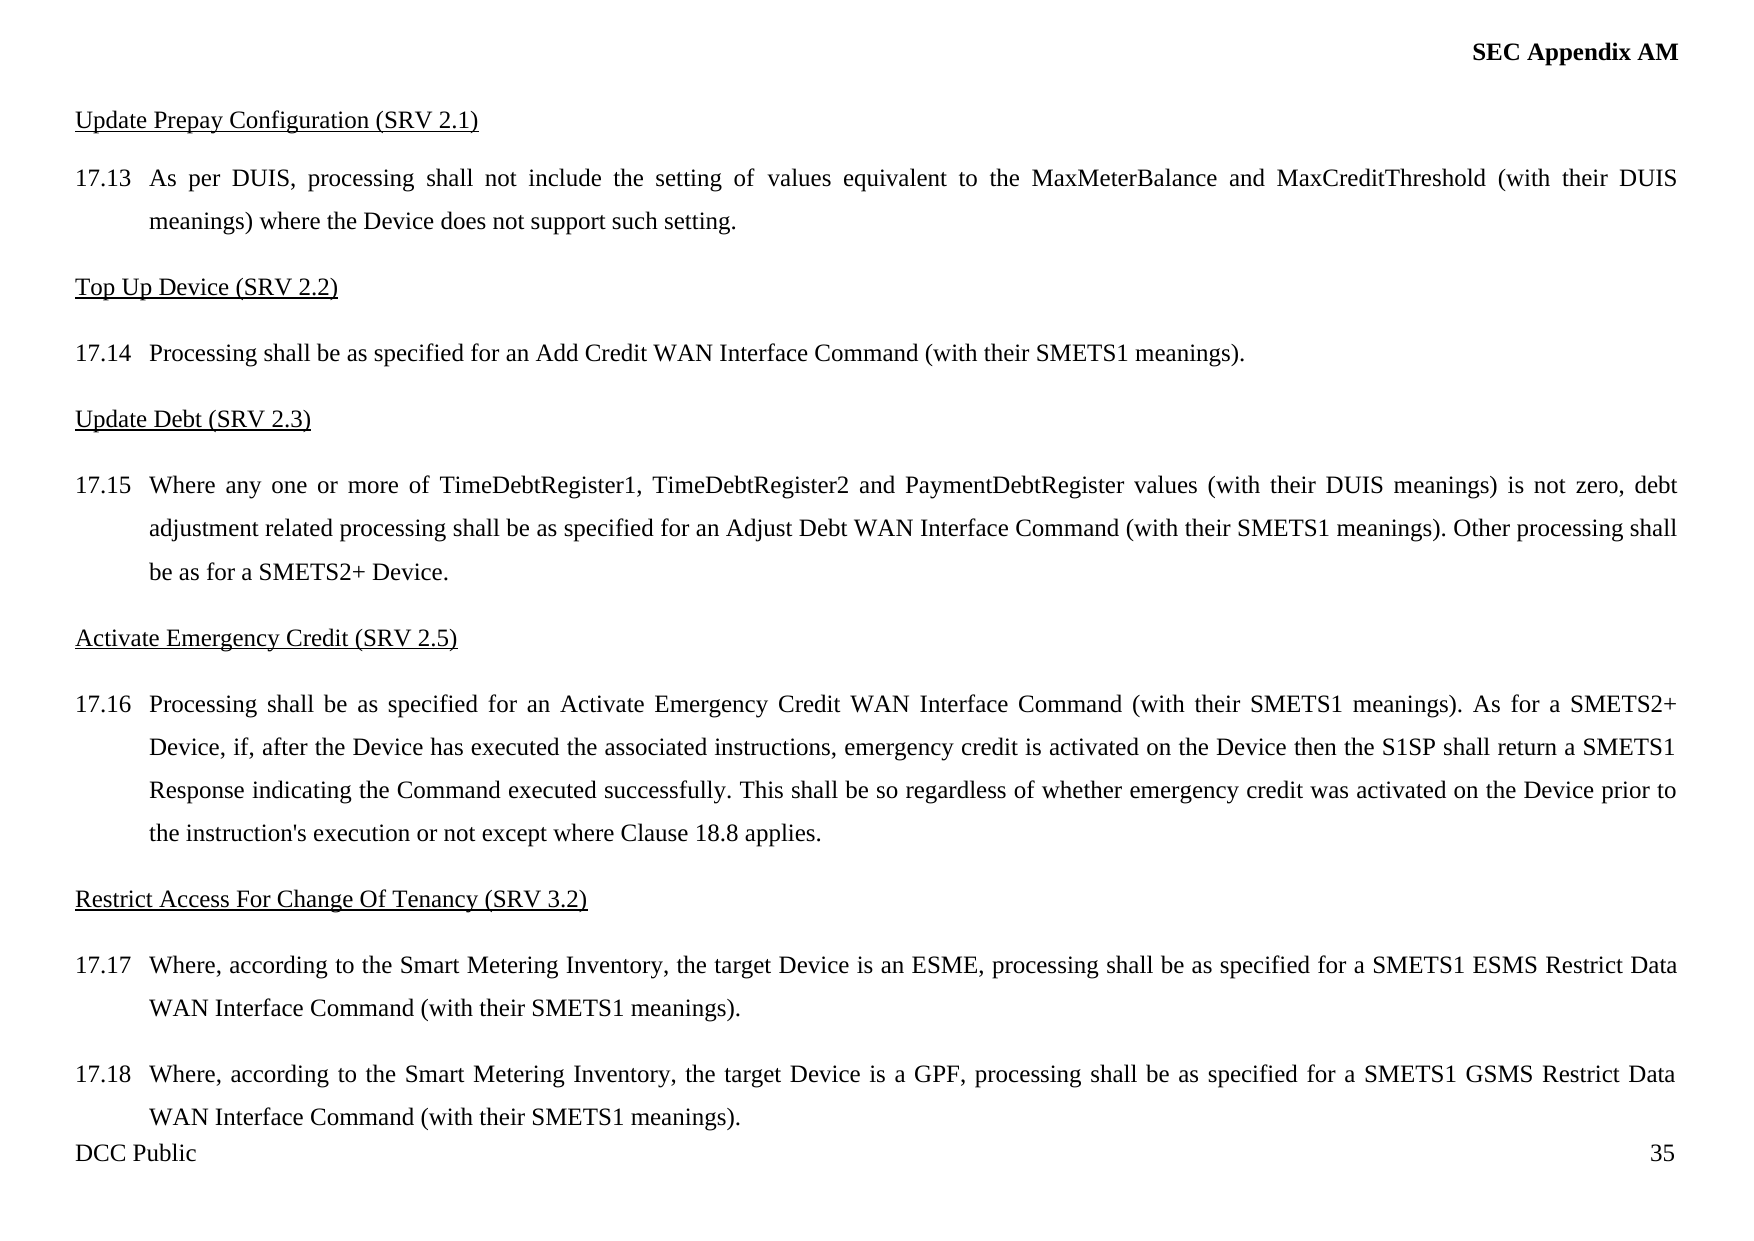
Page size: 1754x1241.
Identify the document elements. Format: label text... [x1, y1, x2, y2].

text Update Debt (SRV 2.3) [75, 404, 1679, 433]
subtitle Where any one or more of TimeDebtRegister1, TimeDebtRegister2 and PaymentDebtRegister values (with their DUIS meanings) is not zero, debt adjustment related processing shall be as specified for an Adjust Debt WAN Interface Command (with their SMETS1 meanings). Other processing shall be as for a SMETS2+ Device. [75, 470, 1679, 585]
text Update Prepay Configuration (SRV 2.1) [75, 106, 1679, 134]
subtitle Processing shall be as specified for an Add Credit WAN Interface Command (with their SMETS1 meanings). [75, 338, 1679, 367]
subtitle Processing shall be as specified for an Activate Emergency Credit WAN Interface Command (with their SMETS1 meanings). As for a SMETS2+ Device, if, after the Device has executed the associated instructions, emergency credit is activated on the Device then the S1SP shall return a SMETS1 Response indicating the Command executed successfully. This shall be so regardless of whether emergency credit was activated on the Device prior to the instruction's execution or not except where Clause 18.8 applies. [75, 689, 1679, 847]
text Top Up Device (SRV 2.2) [75, 272, 1679, 301]
text Restrict Access For Change Of Tenancy (SRV 3.2) [75, 884, 1679, 913]
subtitle Where, according to the Smart Metering Inventory, the target Device is a GPF, processing shall be as specified for a SMETS1 GSMS Restrict Data WAN Interface Command (with their SMETS1 meanings). [75, 1059, 1679, 1131]
text Activate Emergency Credit (SRV 2.5) [75, 623, 1679, 651]
subtitle Where, according to the Smart Metering Inventory, the target Device is an ESME, processing shall be as specified for a SMETS1 ESMS Restrict Data WAN Interface Command (with their SMETS1 meanings). [75, 950, 1679, 1022]
subtitle As per DUIS, processing shall not include the setting of values equivalent to the MaxMeterBalance and MaxCreditThreshold (with their DUIS meanings) where the Device does not support such setting. [75, 163, 1679, 235]
